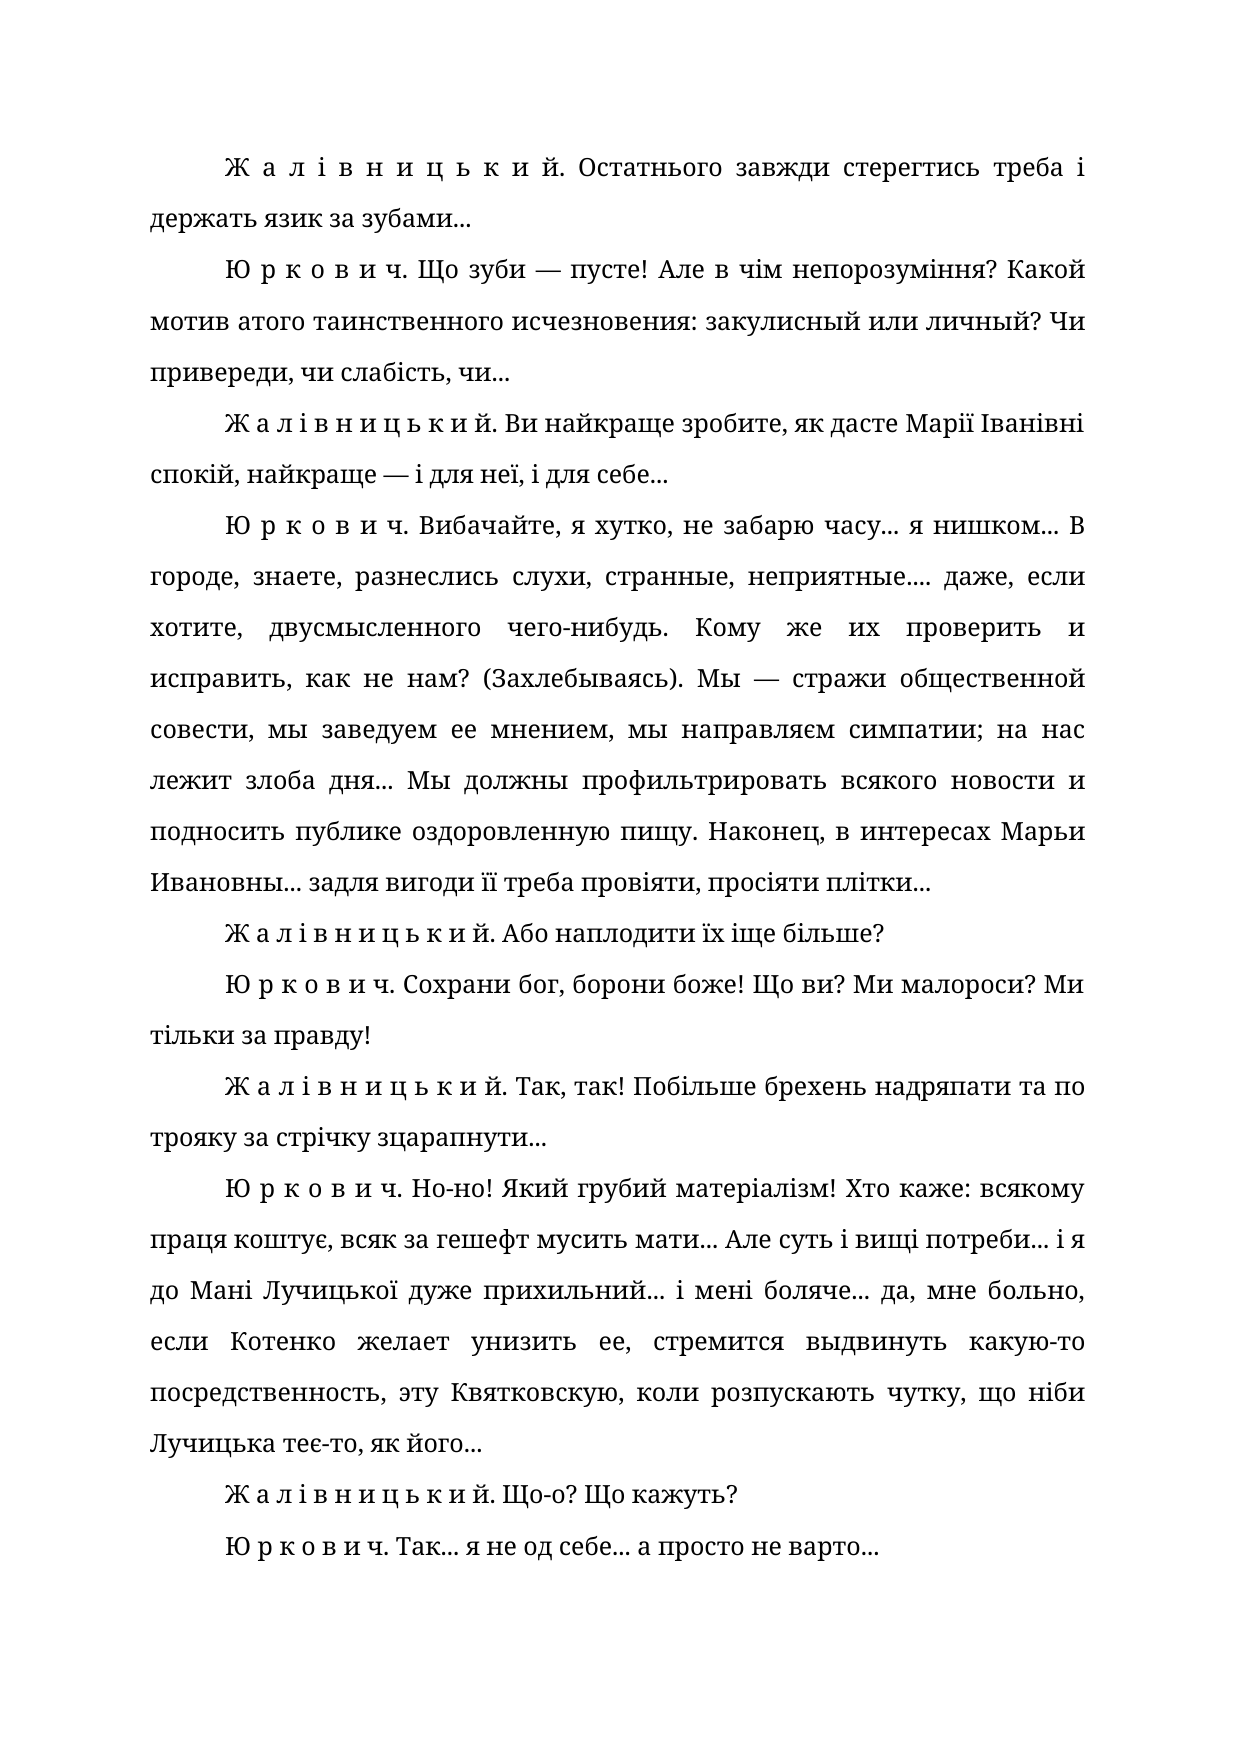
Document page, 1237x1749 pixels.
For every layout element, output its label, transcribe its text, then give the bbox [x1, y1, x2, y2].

text Ю р к о в и ч. Так... я не од себе... а просто не варто... [150, 1528, 1086, 1562]
text Ж а л і в н и ц ь к и й. Остатнього завжди стерегтись треба і держать язик за зубами... [150, 150, 1086, 235]
text Ю р к о в и ч. Сохрани бог, борони боже! Що ви? Ми малороси? Ми тільки за правду! [150, 967, 1086, 1052]
text Ж а л і в н и ц ь к и й. Так, так! Побільше брехень надряпати та по трояку за стрічку зцарапнути... [150, 1069, 1086, 1154]
text Ж а л і в н и ц ь к и й. Що-о? Що кажуть? [150, 1477, 1086, 1511]
text Ж а л і в н и ц ь к и й. Або наплодити їх іще більше? [150, 916, 1086, 950]
text Ю р к о в и ч. Но-но! Який грубий матеріалізм! Хто каже: всякому праця коштує, всяк за гешефт мусить мати... Але суть і вищі потреби... і я до Мані Лучицької дуже прихильний... і мені боляче... да, мне больно, если Котенко желает унизить ее, стремится выдвинуть какую-то посредственность, эту Квятковскую, коли розпускають чутку, що ніби Лучицька теє-то, як його... [150, 1171, 1086, 1460]
text Ю р к о в и ч. Вибачайте, я хутко, не забарю часу... я нишком... В городе, знаете, разнеслись слухи, странные, неприятные.... даже, если хотите, двусмысленного чего-нибудь. Кому же их проверить и исправить, как не нам? (Захлебываясь). Мы — стражи общественной совести, мы заведуем ее мнением, мы направляєм симпатии; на нас лежит злоба дня... Мы должны профильтрировать всякого новости и подносить публике оздоровленную пищу. Наконец, в интересах Марьи Ивановны... задля вигоди її треба провіяти, просіяти плітки... [150, 507, 1086, 899]
text Ж а л і в н и ц ь к и й. Ви найкраще зробите, як дасте Марії Іванівні спокій, найкраще — і для неї, і для себе... [150, 405, 1086, 490]
text Ю р к о в и ч. Що зуби — пусте! Але в чім непорозуміння? Какой мотив атого таинственного исчезновения: закулисный или личный? Чи привереди, чи слабість, чи... [150, 252, 1086, 388]
